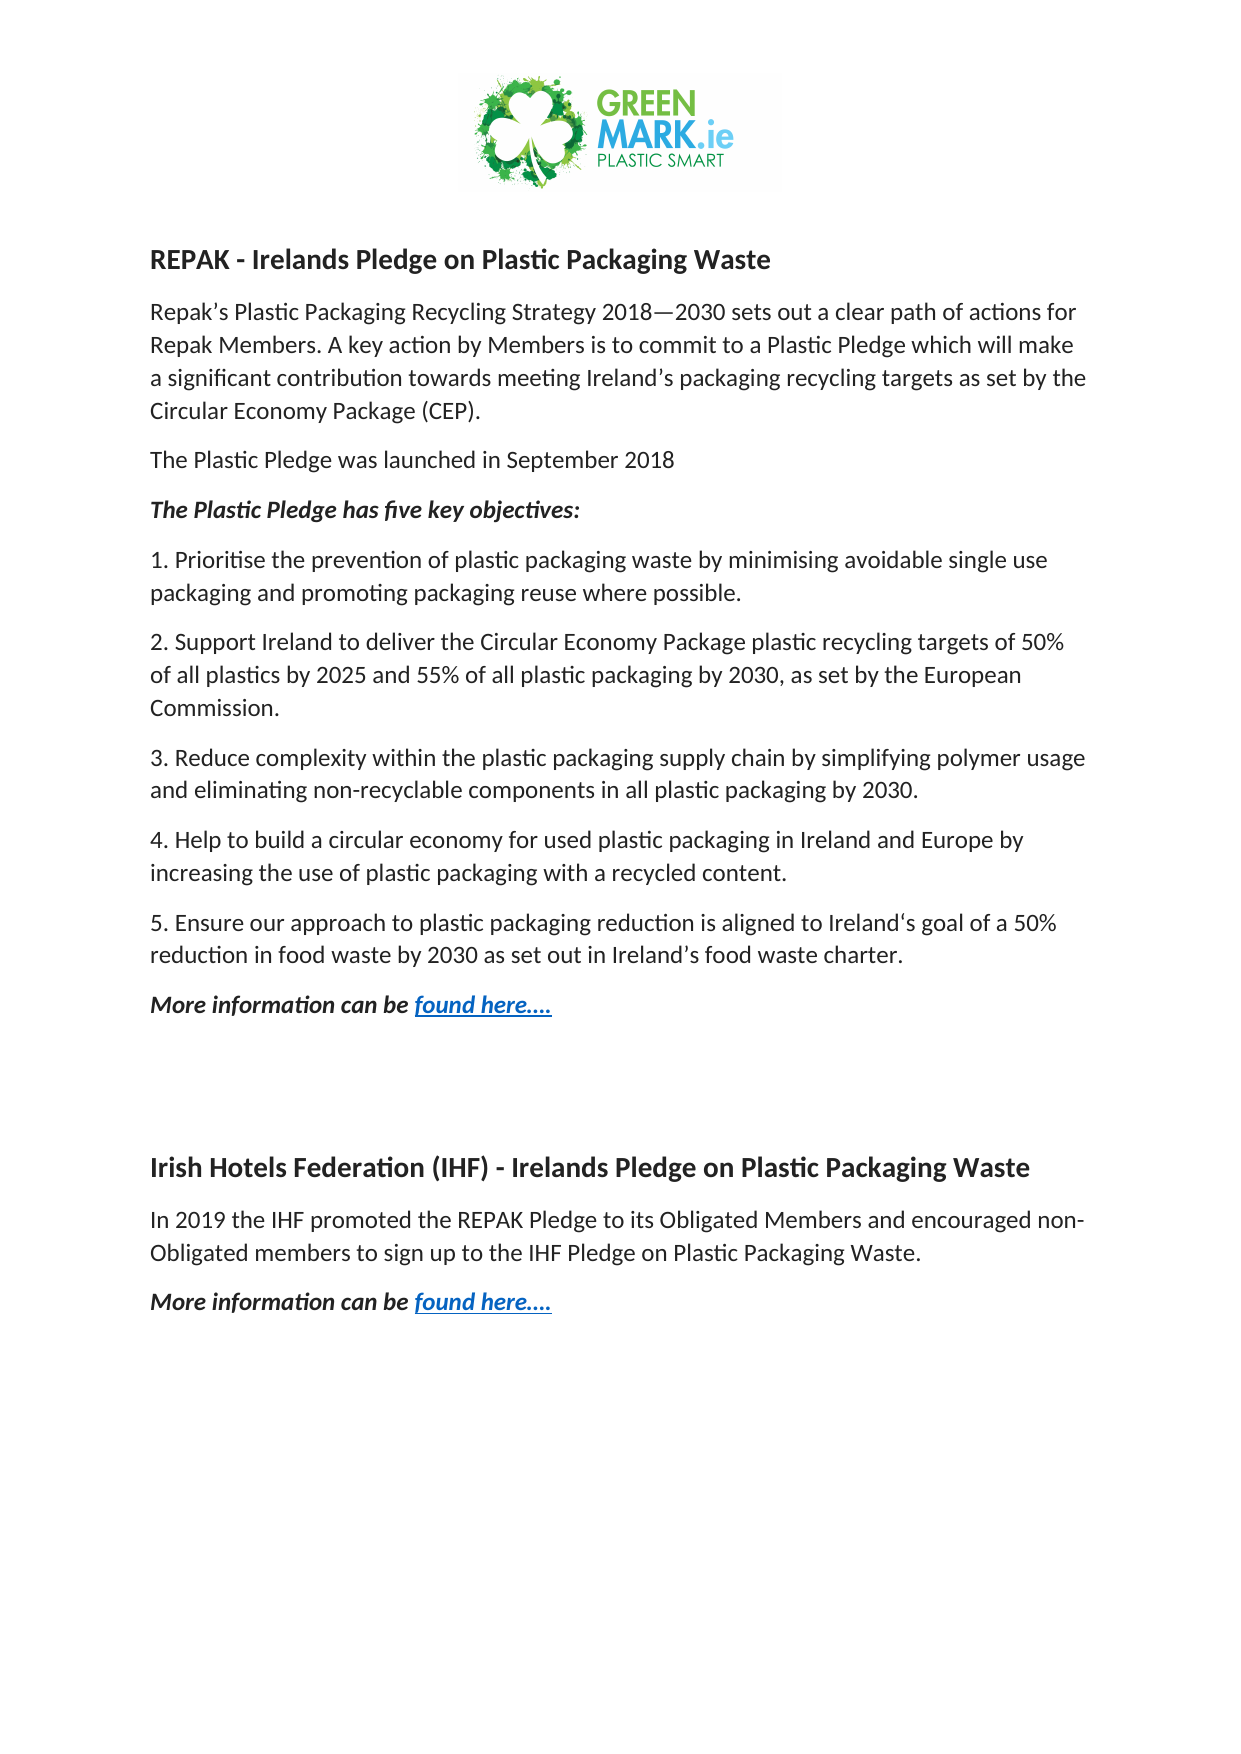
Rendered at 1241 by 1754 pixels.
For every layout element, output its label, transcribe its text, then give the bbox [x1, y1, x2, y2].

text 4. Help to build a circular economy for used plastic packaging in Ireland and Europe by increasing the use of plastic packaging with a recycled content. [150, 824, 1090, 888]
text The Plastic Pledge was launched in September 2018 [150, 444, 1090, 475]
text The Plastic Pledge has five key objectives: [150, 494, 1090, 525]
picture [457, 73, 783, 192]
text More information can be found here…. [150, 989, 1090, 1020]
text 3. Reduce complexity within the plastic packaging supply chain by simplifying polymer usage and eliminating non-recyclable components in all plastic packaging by 2030. [150, 742, 1090, 805]
text REPAK - Irelands Pledge on Plastic Packaging Waste [150, 241, 1090, 277]
text 2. Support Ireland to deliver the Circular Economy Package plastic recycling targets of 50% of all plastics by 2025 and 55% of all plastic packaging by 2030, as set by the European Commission. [150, 626, 1090, 723]
text Irish Hotels Federation (IHF) - Irelands Pledge on Plastic Packaging Waste [150, 1149, 1090, 1184]
text More information can be found here…. [150, 1287, 1090, 1317]
text In 2019 the IHF promoted the REPAK Pledge to its Obligated Members and encouraged non-Obligated members to sign up to the IHF Pledge on Plastic Packaging Waste. [150, 1204, 1090, 1267]
text 1. Prioritise the prevention of plastic packaging waste by minimising avoidable single use packaging and promoting packaging reuse where possible. [150, 544, 1090, 607]
text Repak’s Plastic Packaging Recycling Strategy 2018—2030 sets out a clear path of actions for Repak Members. A key action by Members is to commit to a Plastic Pledge which will make a significant contribution towards meeting Ireland’s packaging recycling targets as set by the Circular Economy Package (CEP). [150, 296, 1090, 426]
text 5. Ensure our approach to plastic packaging reduction is aligned to Ireland‘s goal of a 50% reduction in food waste by 2030 as set out in Ireland’s food waste charter. [150, 907, 1090, 970]
